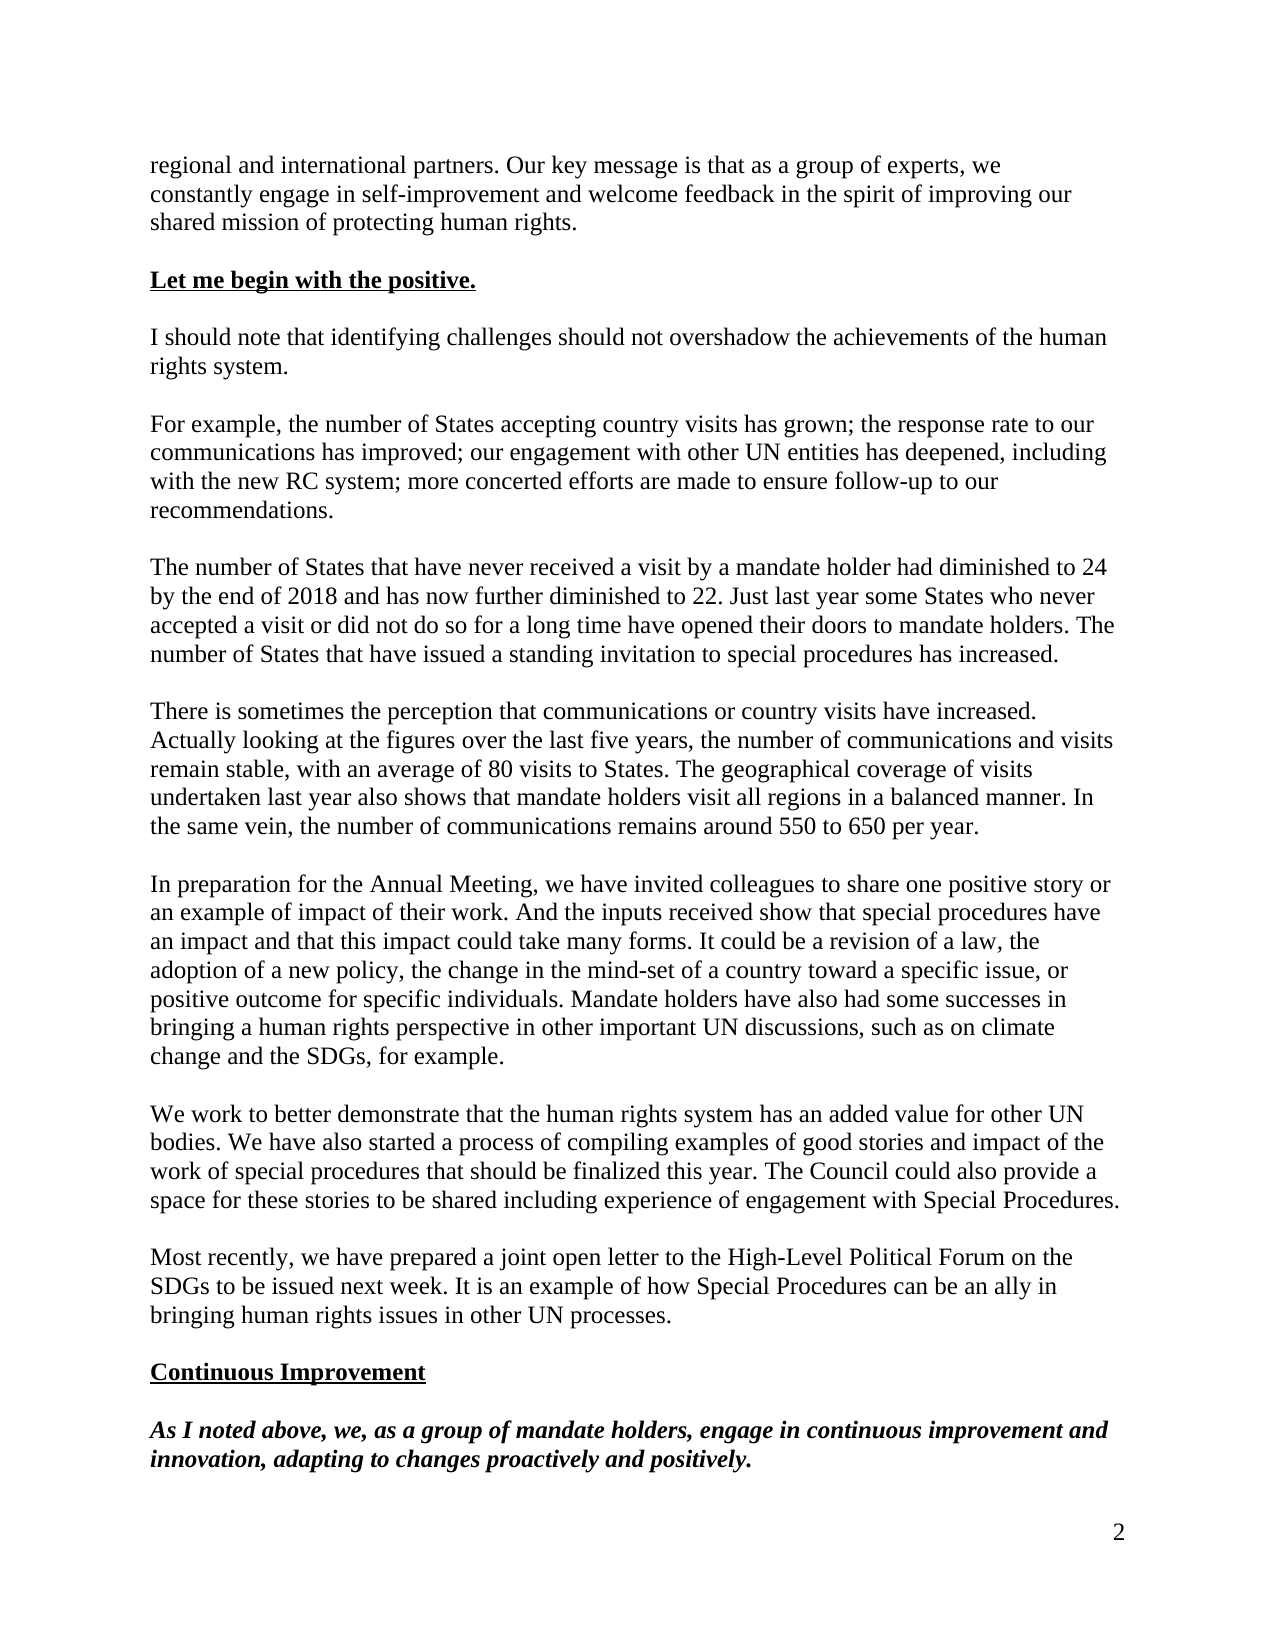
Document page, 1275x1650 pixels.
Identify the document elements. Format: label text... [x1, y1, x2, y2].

text Most recently, we have prepared a joint open letter to the High-Level Political Forum on the SDGs to be issued next week. It is an example of how Special Procedures can be an ally in bringing human rights issues in other UN processes. [150, 1242, 1125, 1329]
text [150, 150, 1096, 236]
text I should note that identifying challenges should not overshadow the achievements of the human rights system. [150, 322, 1125, 380]
text The number of States that have never received a visit by a mandate holder had diminished to 24 by the end of 2018 and has now further diminished to 22. Just last year some States who never accepted a visit or did not do so for a long time have opened their doors to mandate holders. The number of States that have issued a standing invitation to special procedures has increased. [150, 552, 1125, 667]
text As I noted above, we, as a group of mandate holders, engage in continuous improvement and innovation, adapting to changes proactively and positively. [150, 1415, 1125, 1472]
text Let me begin with the positive. [150, 265, 1125, 294]
text Continuous Improvement [150, 1357, 1125, 1386]
text There is sometimes the perception that communications or country visits have increased. Actually looking at the figures over the last five years, the number of communications and visits remain stable, with an average of 80 visits to States. The geographical coverage of visits undertaken last year also shows that mandate holders visit all regions in a balanced manner. In the same vein, the number of communications remains around 550 to 650 per year. [150, 696, 1125, 840]
text For example, the number of States accepting country visits has grown; the response rate to our communications has improved; our engagement with other UN entities has deepened, including with the new RC system; more concerted efforts are made to ensure follow-up to our recommendations. [150, 409, 1125, 524]
text We work to better demonstrate that the human rights system has an added value for other UN bodies. We have also started a process of compiling examples of good stories and impact of the work of special procedures that should be finalized this year. The Council could also provide a space for these stories to be shared including experience of engagement with Special Procedures. [150, 1099, 1125, 1214]
text In preparation for the Annual Meeting, we have invited colleagues to share one positive story or an example of impact of their work. And the inputs received show that special procedures have an impact and that this impact could take many forms. It could be a revision of a law, the adoption of a new policy, the change in the mind-set of a country toward a specific issue, or positive outcome for specific individuals. Mandate holders have also had some successes in bringing a human rights perspective in other important UN discussions, such as on climate change and the SDGs, for example. [150, 869, 1125, 1070]
